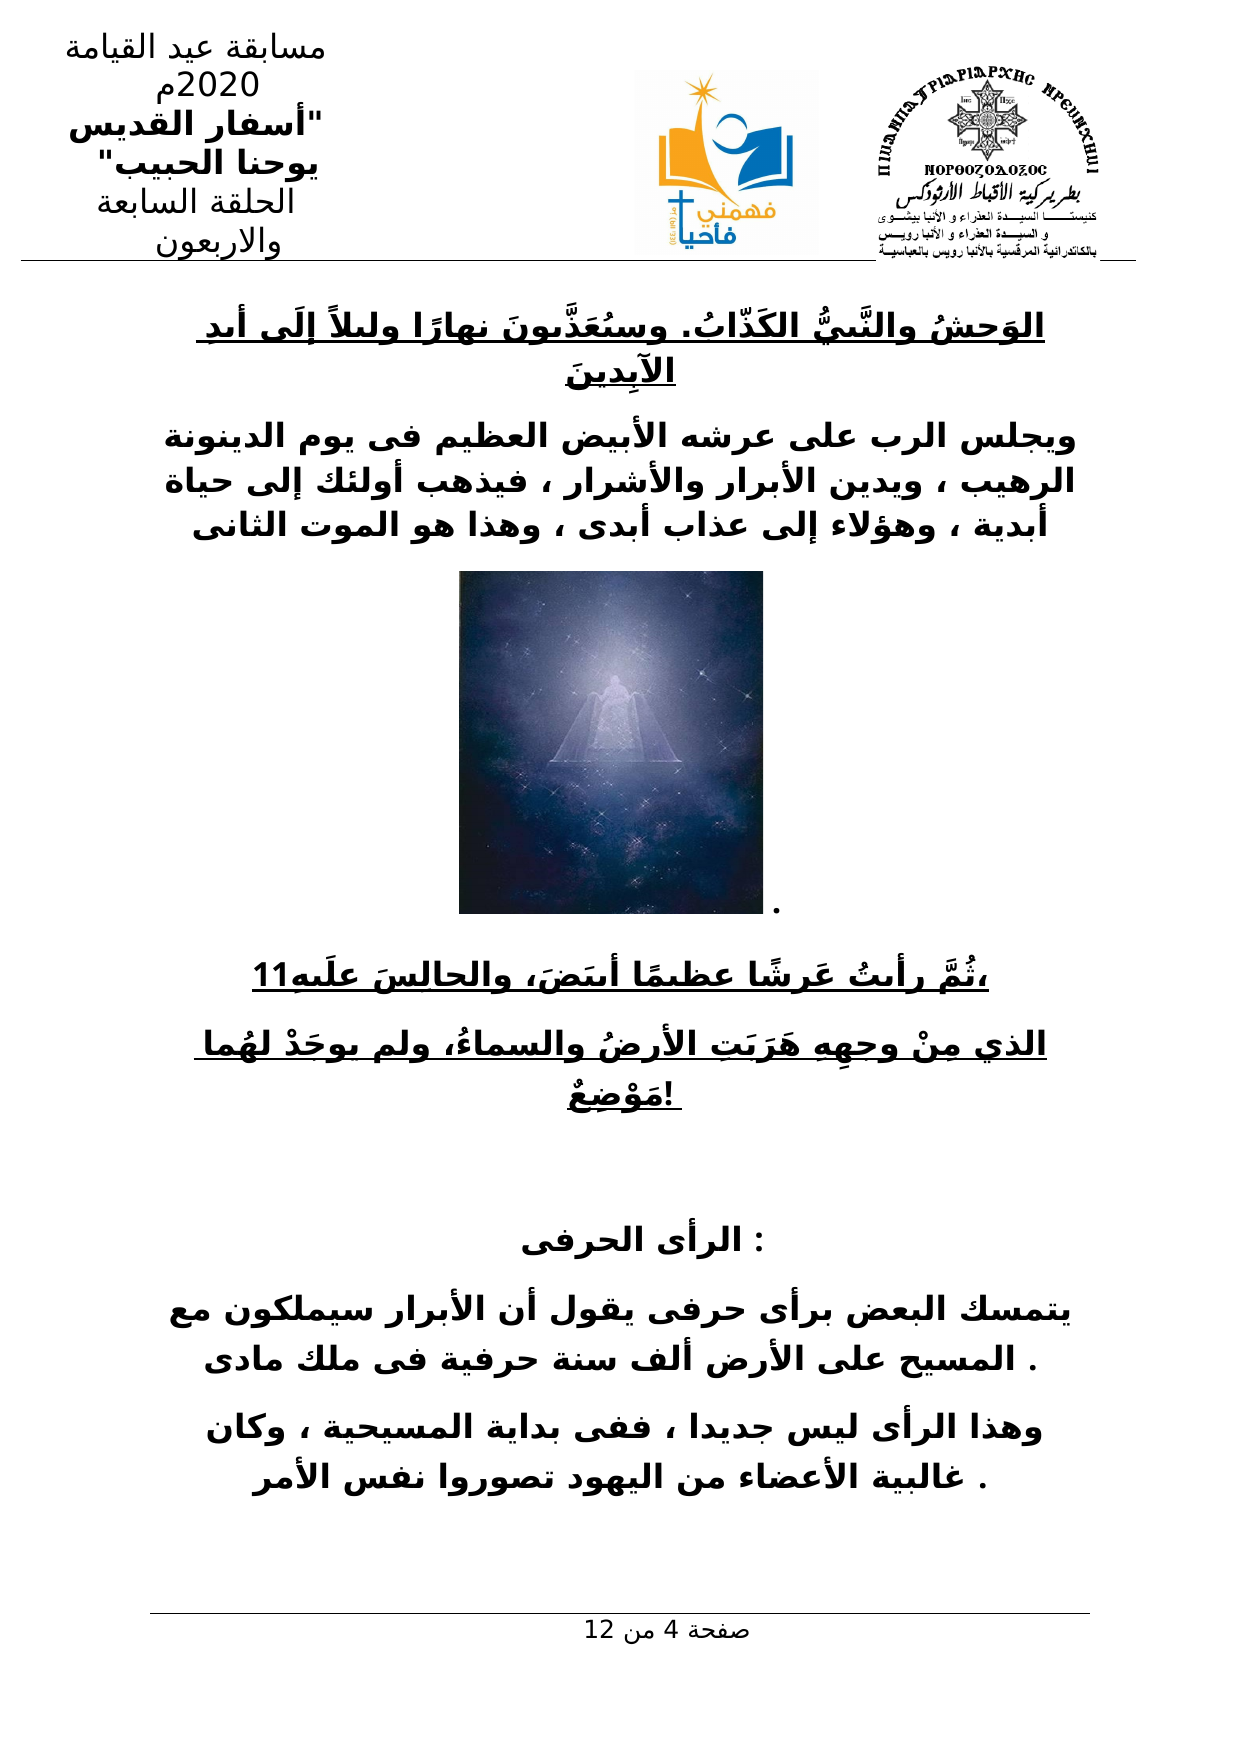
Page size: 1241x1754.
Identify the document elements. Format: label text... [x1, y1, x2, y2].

text الذي مِنْ وجهِهِ هَرَبَتِ الأرضُ والسماءُ، ولم يوجَدْ لهُما مَوْضِعٌ! [150, 1024, 1090, 1115]
text الرأى الحرفى : [150, 1216, 1090, 1261]
picture [459, 571, 764, 914]
text وهذا الرأى ليس جديدا ، ففى بداية المسيحية ، وكان غالبية الأعضاء من اليهود تصوروا نفس الأمر . [150, 1408, 1090, 1499]
text 11ثُمَّ رأيتُ عَرشًا عظيمًا أبيَضَ، والجالِسَ علَيهِ، [150, 951, 1090, 997]
text الوَحشُ والنَّبيُّ الكَذّابُ. وسيُعَذَّبونَ نهارًا وليلاً إلَى أبدِ الآبِدينَ [150, 307, 1090, 390]
picture [634, 70, 819, 255]
text يتمسك البعض برأى حرفى يقول أن الأبرار سيملكون مع المسيح على الأرض ألف سنة حرفية فى ملك مادى . [150, 1289, 1090, 1380]
picture [876, 65, 1100, 261]
text ويجلس الرب على عرشه الأبيض العظيم فى يوم الدينونة الرهيب ، ويدين الأبرار والأشرار ، فيذهب أولئك إلى حياة أبدية ، وهؤلاء إلى عذاب أبدى ، وهذا هو الموت الثانى [150, 417, 1090, 545]
